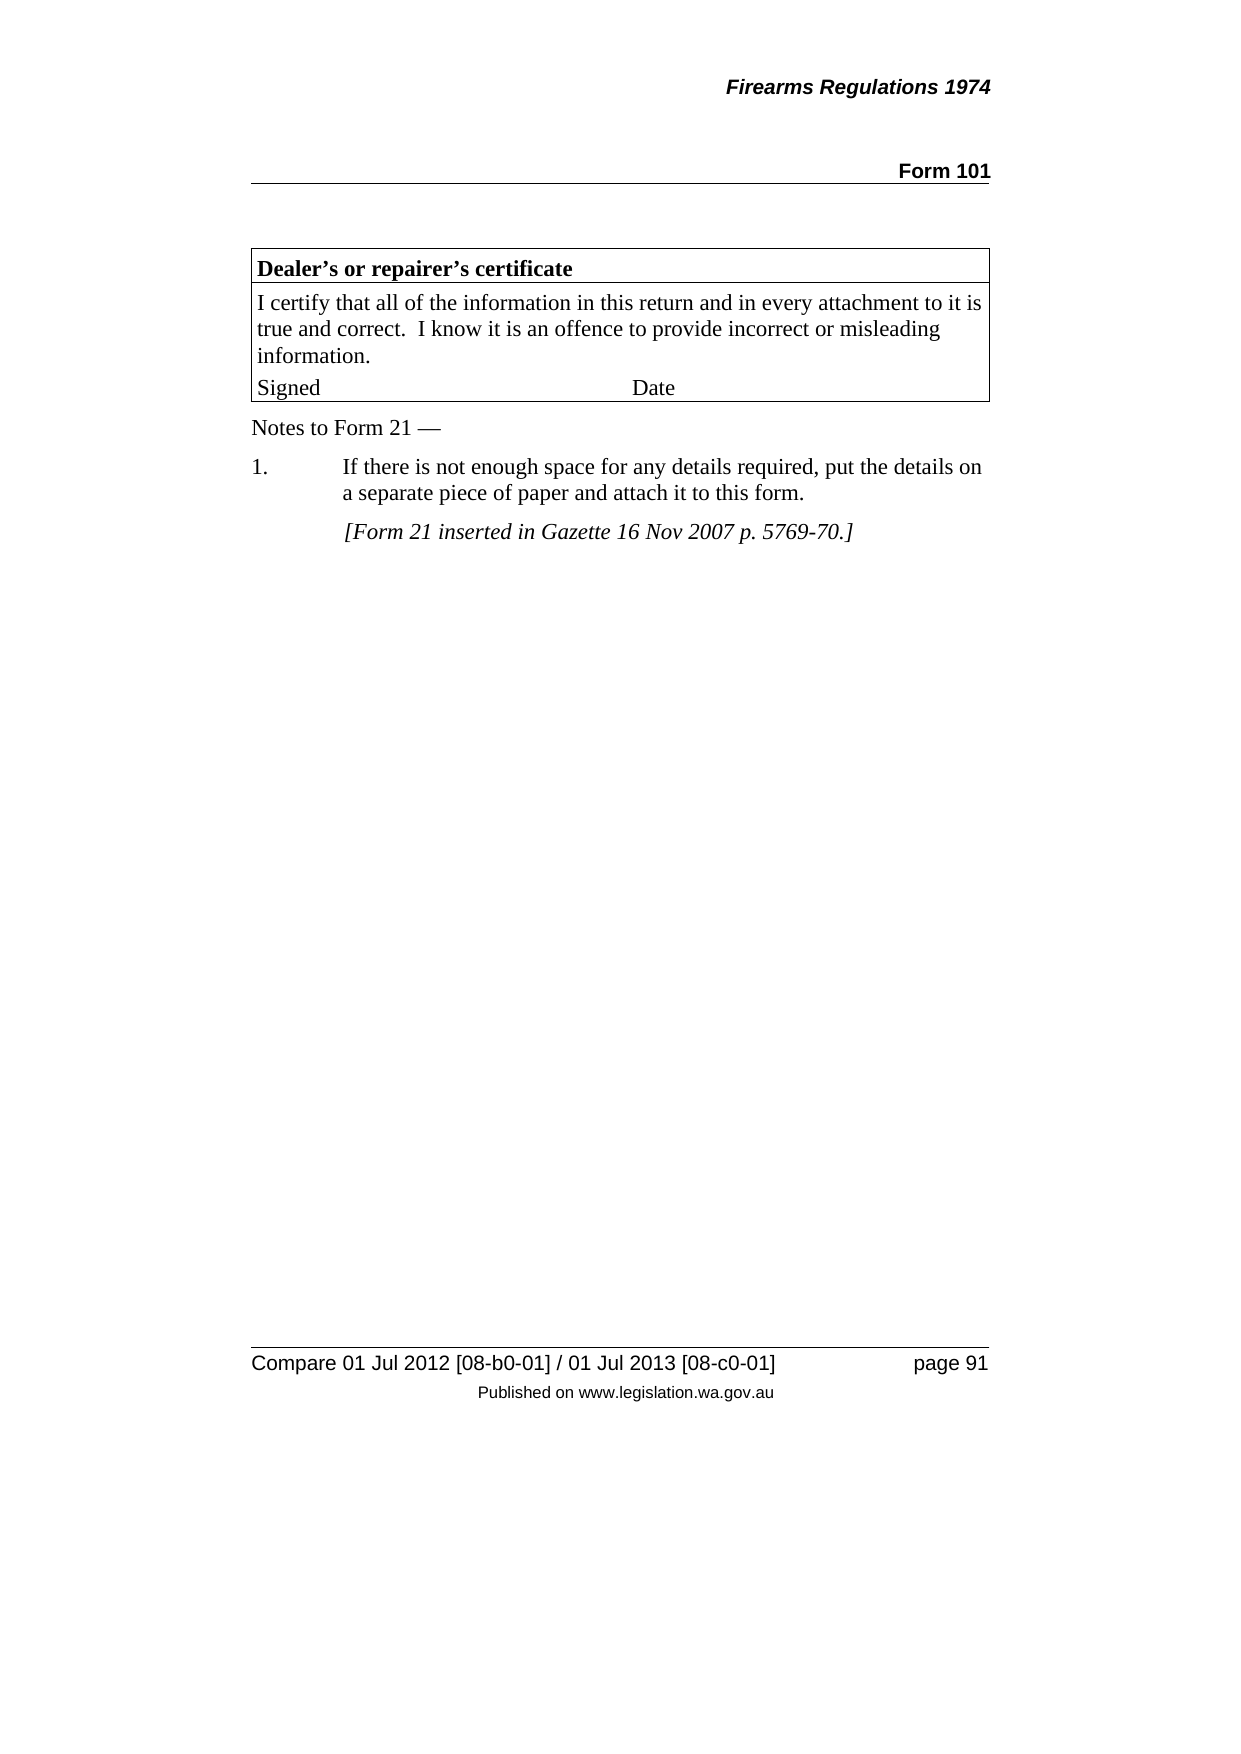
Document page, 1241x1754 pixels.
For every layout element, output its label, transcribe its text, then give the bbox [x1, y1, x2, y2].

text 1. If there is not enough space for any details required, put the details on a separate piece of paper and attach it to this form. [251, 453, 989, 506]
table_cell Dealer’s or repairer’s certificate [252, 249, 989, 282]
text [Form 21 inserted in Gazette 16 Nov 2007 p. 5769-70.] [251, 518, 989, 544]
table_cell I certify that all of the information in this return and in every attachment to it is true and correct. I know it is an offence to provide incorrect or misleading information. Signed Date [252, 283, 989, 401]
text Notes to Form 21 — [251, 414, 989, 441]
